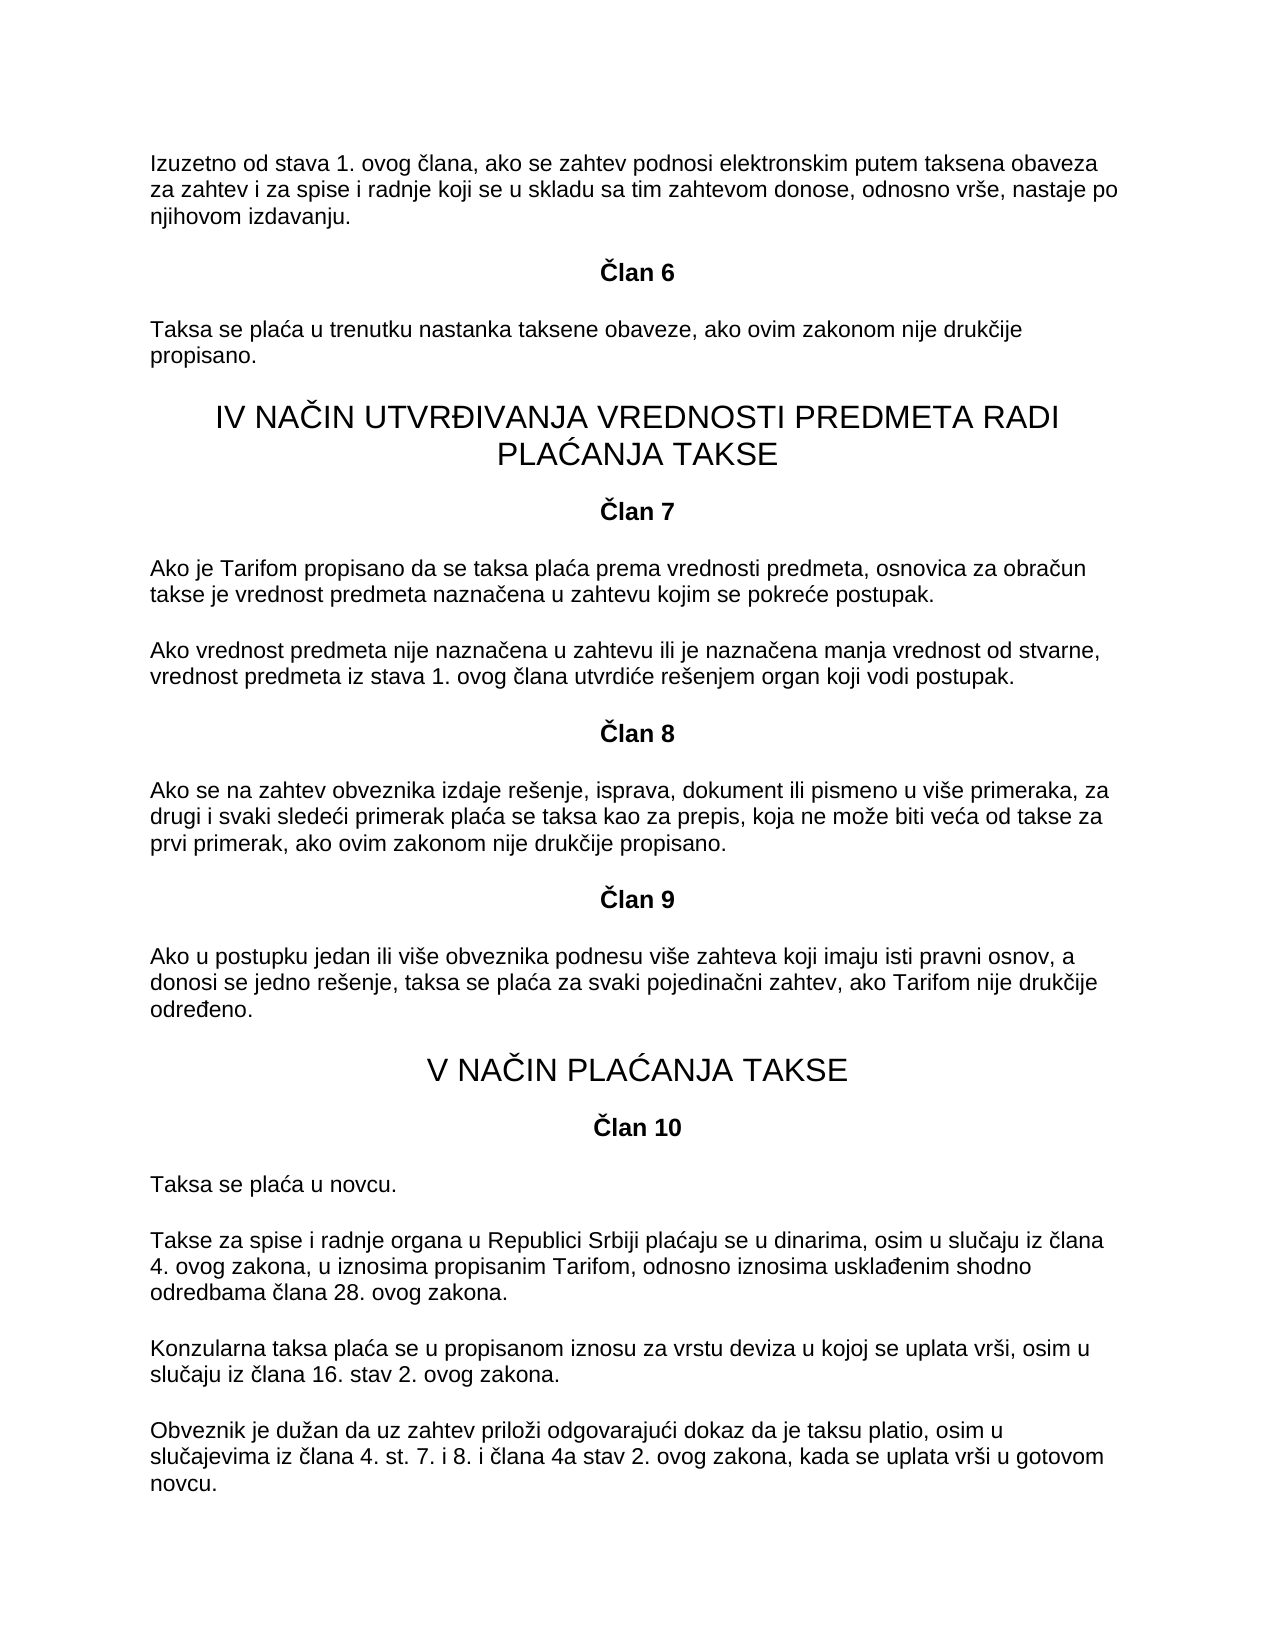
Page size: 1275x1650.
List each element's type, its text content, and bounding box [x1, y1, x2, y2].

text Član 9 [150, 885, 1125, 914]
text Ako vrednost predmeta nije naznačena u zahtevu ili je naznačena manja vrednost od stvarne, vrednost predmeta iz stava 1. ovog člana utvrdiće rešenjem organ koji vodi postupak. [150, 637, 1125, 690]
text Ako se na zahtev obveznika izdaje rešenje, isprava, dokument ili pismeno u više primeraka, za drugi i svaki sledeći primerak plaća se taksa kao za prepis, koja ne može biti veća od takse za prvi primerak, ako ovim zakonom nije drukčije propisano. [150, 777, 1125, 856]
text Ako u postupku jedan ili više obveznika podnesu više zahteva koji imaju isti pravni osnov, a donosi se jedno rešenje, taksa se plaća za svaki pojedinačni zahtev, ako Tarifom nije drukčije određeno. [150, 943, 1125, 1022]
text IV NAČIN UTVRĐIVANJA VREDNOSTI PREDMETA RADI PLAĆANJA TAKSE [150, 398, 1125, 472]
text Obveznik je dužan da uz zahtev priloži odgovarajući dokaz da je taksu platio, osim u slučajevima iz člana 4. st. 7. i 8. i člana 4a stav 2. ovog zakona, kada se uplata vrši u gotovom novcu. [150, 1417, 1125, 1496]
text Taksa se plaća u trenutku nastanka taksene obaveze, ako ovim zakonom nije drukčije propisano. [150, 316, 1125, 369]
text Član 10 [150, 1113, 1125, 1142]
text Izuzetno od stava 1. ovog člana, ako se zahtev podnosi elektronskim putem taksena obaveza za zahtev i za spise i radnje koji se u skladu sa tim zahtevom donose, odnosno vrše, nastaje po njihovom izdavanju. [150, 150, 1125, 229]
text Takse za spise i radnje organa u Republici Srbiji plaćaju se u dinarima, osim u slučaju iz člana 4. ovog zakona, u iznosima propisanim Tarifom, odnosno iznosima usklađenim shodno odredbama člana 28. ovog zakona. [150, 1227, 1125, 1306]
text V NAČIN PLAĆANJA TAKSE [150, 1051, 1125, 1088]
text Konzularna taksa plaća se u propisanom iznosu za vrstu deviza u kojoj se uplata vrši, osim u slučaju iz člana 16. stav 2. ovog zakona. [150, 1335, 1125, 1388]
text Član 6 [150, 258, 1125, 287]
text Ako je Tarifom propisano da se taksa plaća prema vrednosti predmeta, osnovica za obračun takse je vrednost predmeta naznačena u zahtevu kojim se pokreće postupak. [150, 555, 1125, 608]
text Član 8 [150, 719, 1125, 748]
text Član 7 [150, 497, 1125, 526]
text Taksa se plaća u novcu. [150, 1171, 1125, 1197]
